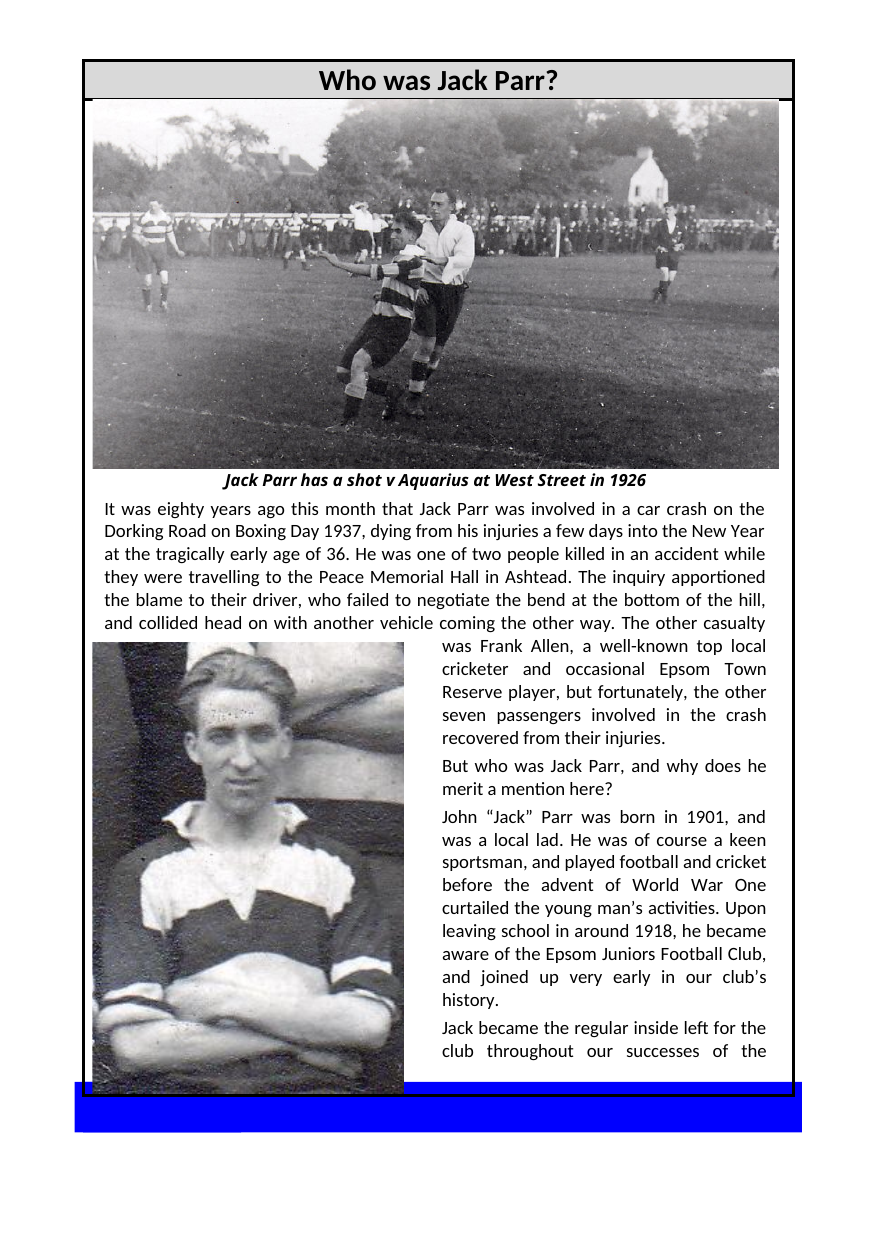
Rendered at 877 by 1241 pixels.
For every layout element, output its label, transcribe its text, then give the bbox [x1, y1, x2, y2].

picture [92, 642, 404, 1094]
picture [92, 99, 779, 469]
table_header Who was Jack Parr? [85, 62, 792, 98]
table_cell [85, 101, 792, 1094]
